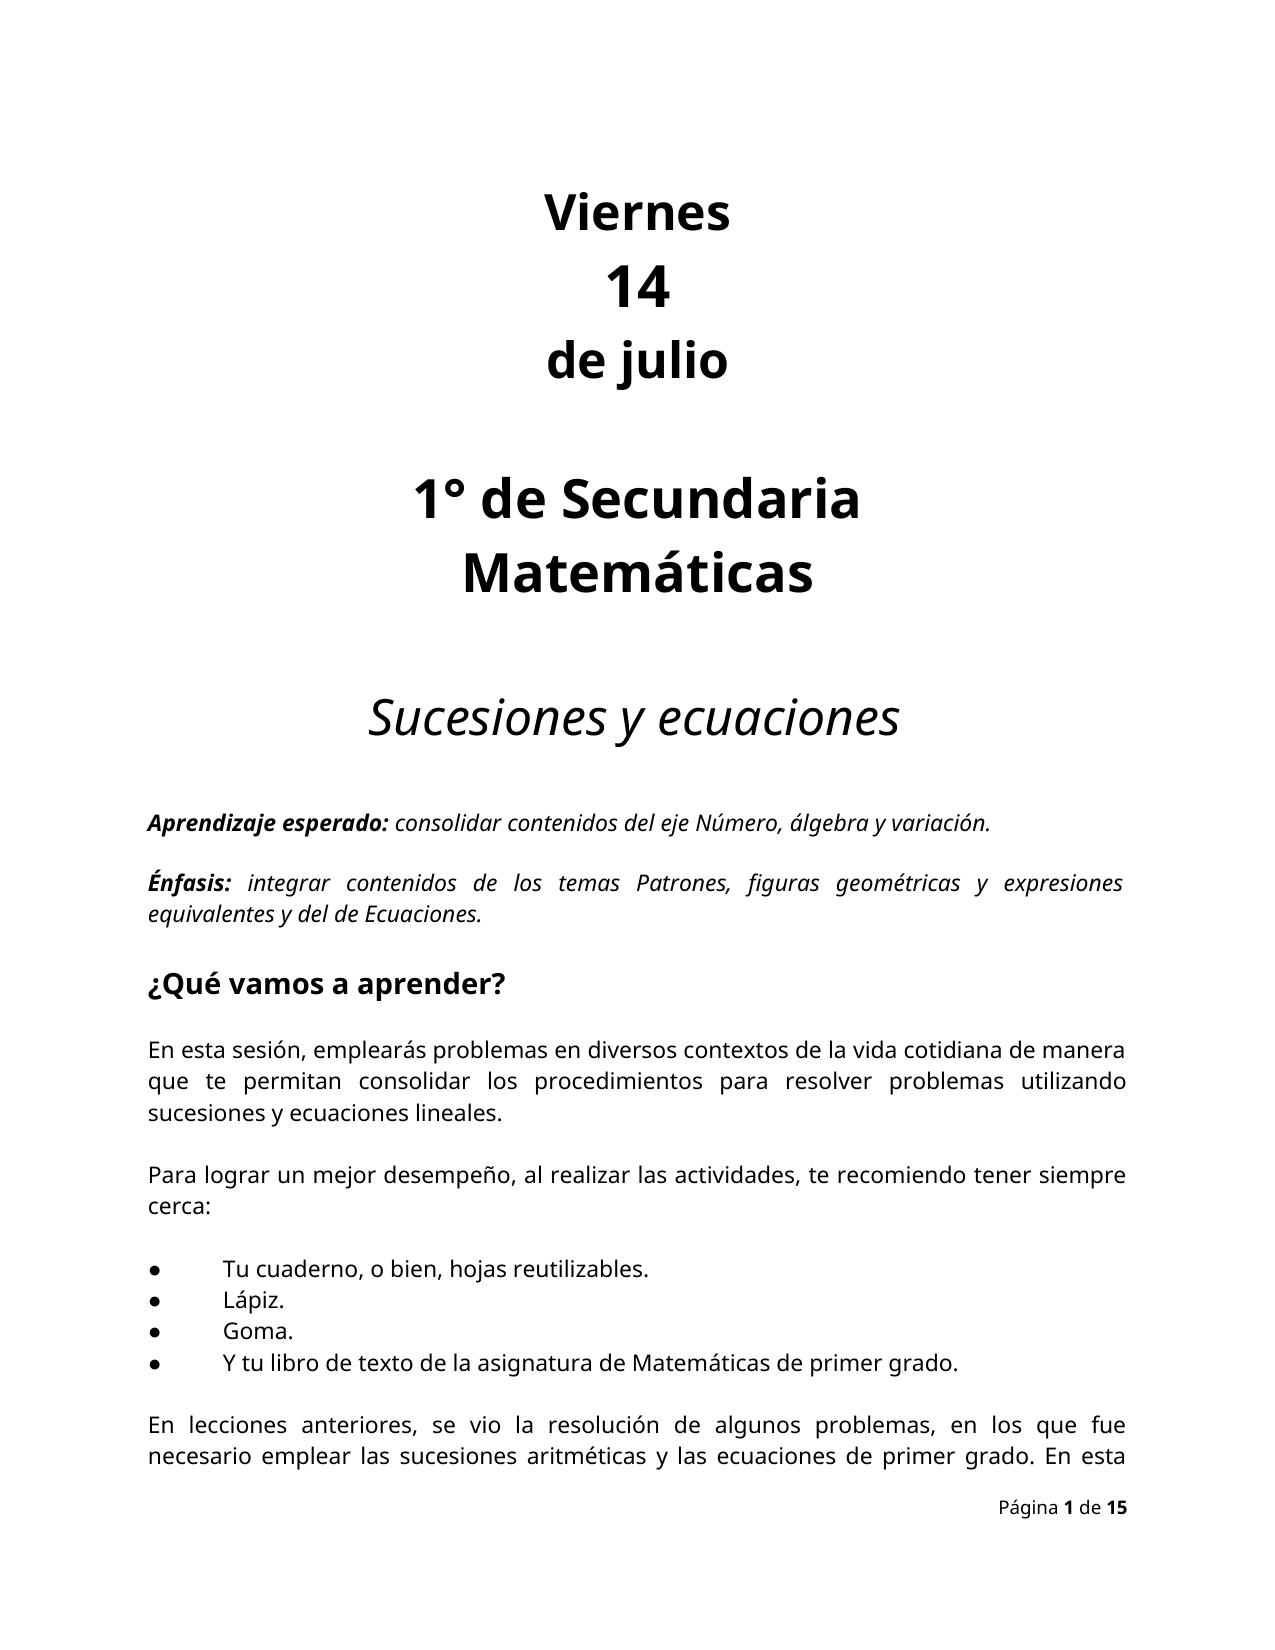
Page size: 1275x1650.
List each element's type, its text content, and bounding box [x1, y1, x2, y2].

text Para lograr un mejor desempeño, al realizar las actividades, te recomiendo tener siempre cerca: [148, 1159, 1127, 1221]
text ● Y tu libro de texto de la asignatura de Matemáticas de primer grado. [148, 1346, 1127, 1378]
text ¿Qué vamos a aprender? [148, 963, 1127, 1003]
text En esta sesión, emplearás problemas en diversos contextos de la vida cotidiana de manera que te permitan consolidar los procedimientos para resolver problemas utilizando sucesiones y ecuaciones lineales. [148, 1034, 1127, 1128]
text de julio [148, 325, 1127, 393]
text 14 [148, 245, 1127, 325]
text Aprendizaje esperado: consolidar contenidos del eje Número, álgebra y variación. [148, 807, 1127, 838]
text ● Tu cuaderno, o bien, hojas reutilizables. [148, 1253, 1127, 1284]
text ● Goma. [148, 1315, 1127, 1346]
text Matemáticas [148, 535, 1127, 608]
text Sucesiones y ecuaciones [148, 682, 1127, 750]
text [148, 1409, 1127, 1471]
text Viernes [148, 177, 1127, 245]
text ● Lápiz. [148, 1284, 1127, 1315]
text Énfasis: integrar contenidos de los temas Patrones, figuras geométricas y expresiones equivalentes y del de Ecuaciones. [148, 866, 1127, 929]
text 1° de Secundaria [148, 461, 1127, 535]
